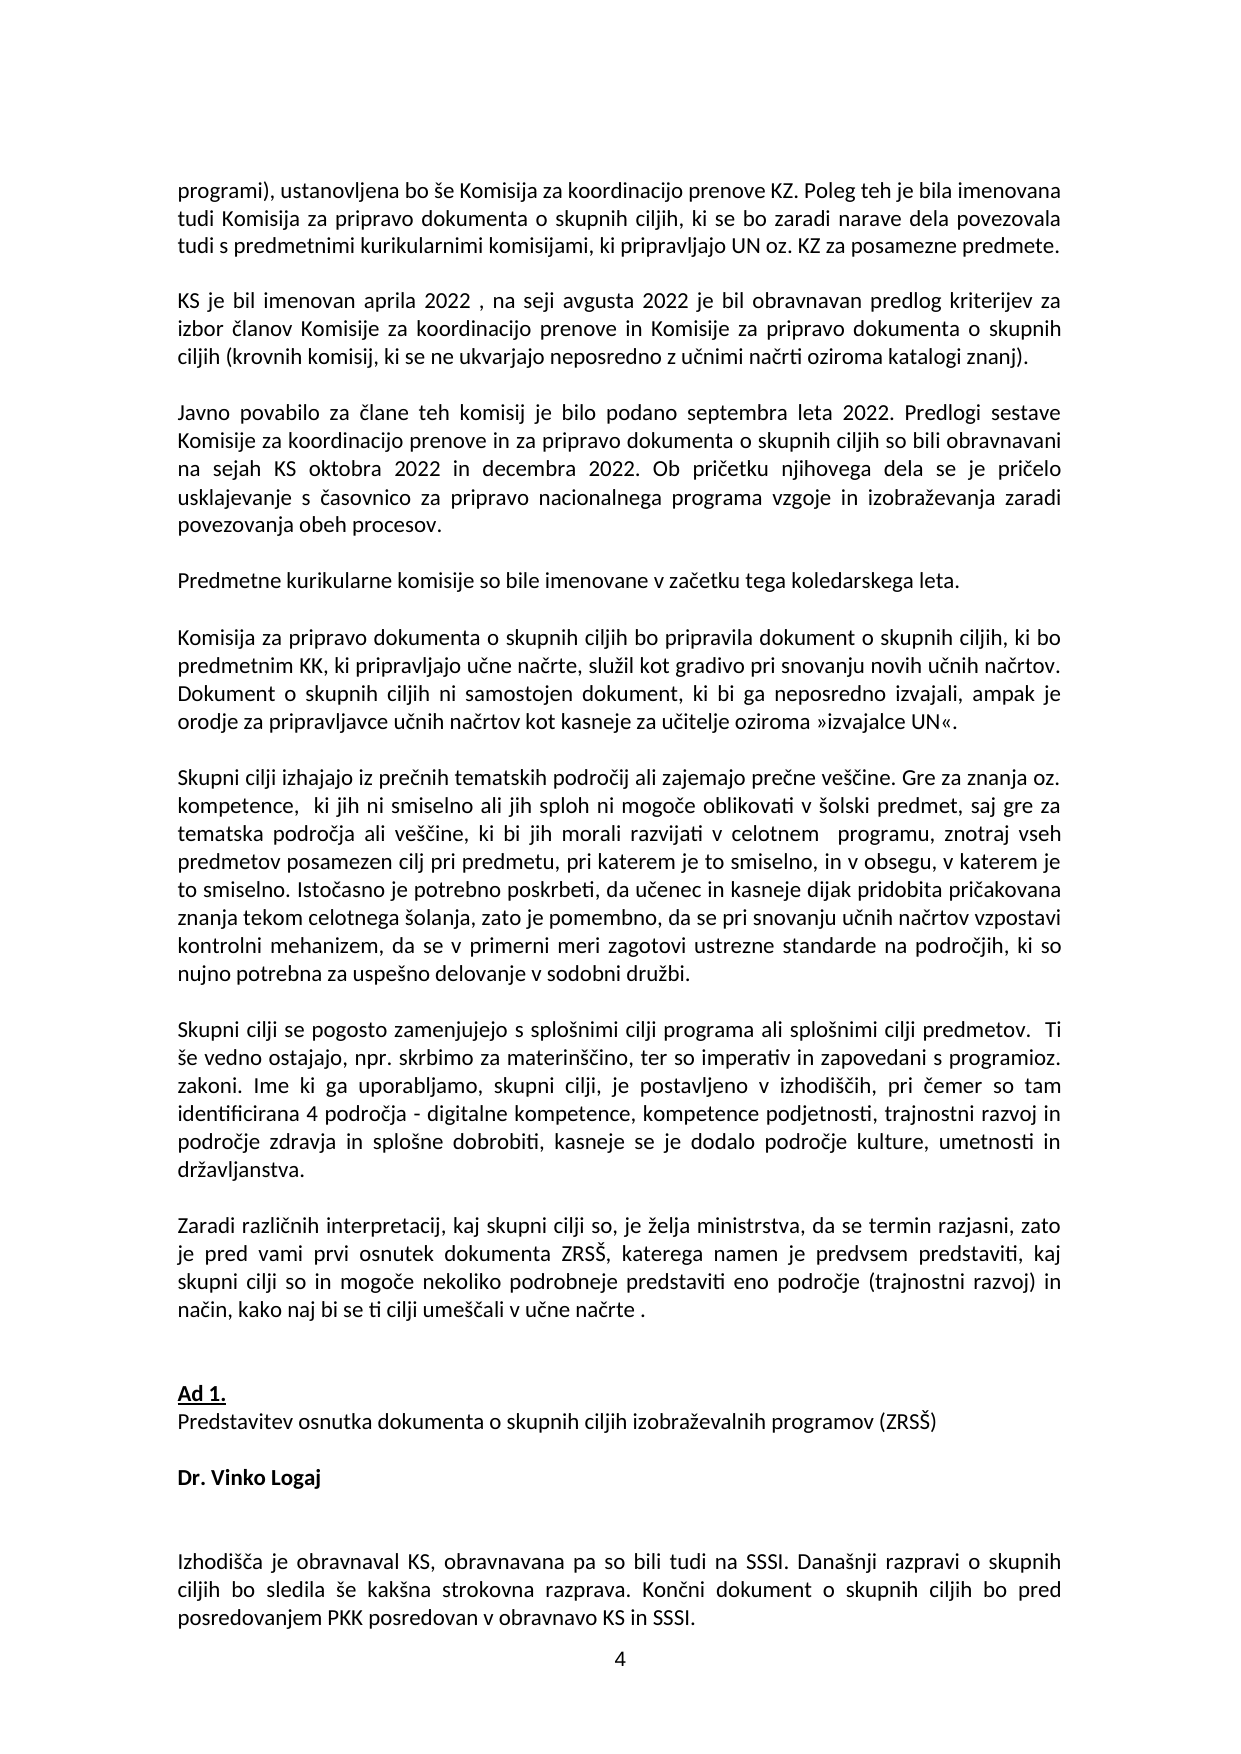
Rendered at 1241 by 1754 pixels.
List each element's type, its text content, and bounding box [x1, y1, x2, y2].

list Predmetne kurikularne komisije so bile imenovane v začetku tega koledarskega leta. [177, 567, 1063, 595]
text Zaradi različnih interpretacij, kaj skupni cilji so, je želja ministrstva, da se termin razjasni, zato je pred vami prvi osnutek dokumenta ZRSŠ, katerega namen je predvsem predstaviti, kaj skupni cilji so in mogoče nekoliko podrobneje predstaviti eno področje (trajnostni razvoj) in način, kako naj bi se ti cilji umeščali v učne načrte . [177, 1211, 1063, 1323]
text Dr. Vinko Logaj [177, 1463, 1063, 1491]
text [177, 177, 1063, 258]
text Predstavitev osnutka dokumenta o skupnih ciljih izobraževalnih programov (ZRSŠ) [177, 1407, 1063, 1435]
list Komisija za pripravo dokumenta o skupnih ciljih bo pripravila dokument o skupnih ciljih, ki bo predmetnim KK, ki pripravljajo učne načrte, služil kot gradivo pri snovanju novih učnih načrtov. Dokument o skupnih ciljih ni samostojen dokument, ki bi ga neposredno izvajali, ampak je orodje za pripravljavce učnih načrtov kot kasneje za učitelje oziroma »izvajalce UN«. [177, 623, 1063, 735]
list Skupni cilji se pogosto zamenjujejo s splošnimi cilji programa ali splošnimi cilji predmetov. Ti še vedno ostajajo, npr. skrbimo za materinščino, ter so imperativ in zapovedani s programioz. zakoni. Ime ki ga uporabljamo, skupni cilji, je postavljeno v izhodiščih, pri čemer so tam identificirana 4 področja - digitalne kompetence, kompetence podjetnosti, trajnostni razvoj in področje zdravja in splošne dobrobiti, kasneje se je dodalo področje kulture, umetnosti in državljanstva. [177, 1015, 1063, 1183]
text Ad 1. [177, 1379, 1063, 1407]
list KS je bil imenovan aprila 2022 , na seji avgusta 2022 je bil obravnavan predlog kriterijev za izbor članov Komisije za koordinacijo prenove in Komisije za pripravo dokumenta o skupnih ciljih (krovnih komisij, ki se ne ukvarjajo neposredno z učnimi načrti oziroma katalogi znanj). [177, 286, 1063, 371]
list Skupni cilji izhajajo iz prečnih tematskih področij ali zajemajo prečne veščine. Gre za znanja oz. kompetence, ki jih ni smiselno ali jih sploh ni mogoče oblikovati v šolski predmet, saj gre za tematska področja ali veščine, ki bi jih morali razvijati v celotnem programu, znotraj vseh predmetov posamezen cilj pri predmetu, pri katerem je to smiselno, in v obsegu, v katerem je to smiselno. Istočasno je potrebno poskrbeti, da učenec in kasneje dijak pridobita pričakovana znanja tekom celotnega šolanja, zato je pomembno, da se pri snovanju učnih načrtov vzpostavi kontrolni mehanizem, da se v primerni meri zagotovi ustrezne standarde na področjih, ki so nujno potrebna za uspešno delovanje v sodobni družbi. [177, 763, 1063, 987]
list Javno povabilo za člane teh komisij je bilo podano septembra leta 2022. Predlogi sestave Komisije za koordinacijo prenove in za pripravo dokumenta o skupnih ciljih so bili obravnavani na sejah KS oktobra 2022 in decembra 2022. Ob pričetku njihovega dela se je pričelo usklajevanje s časovnico za pripravo nacionalnega programa vzgoje in izobraževanja zaradi povezovanja obeh procesov. [177, 398, 1063, 539]
text Izhodišča je obravnaval KS, obravnavana pa so bili tudi na SSSI. Današnji razpravi o skupnih ciljih bo sledila še kakšna strokovna razprava. Končni dokument o skupnih ciljih bo pred posredovanjem PKK posredovan v obravnavo KS in SSSI. [177, 1547, 1063, 1631]
